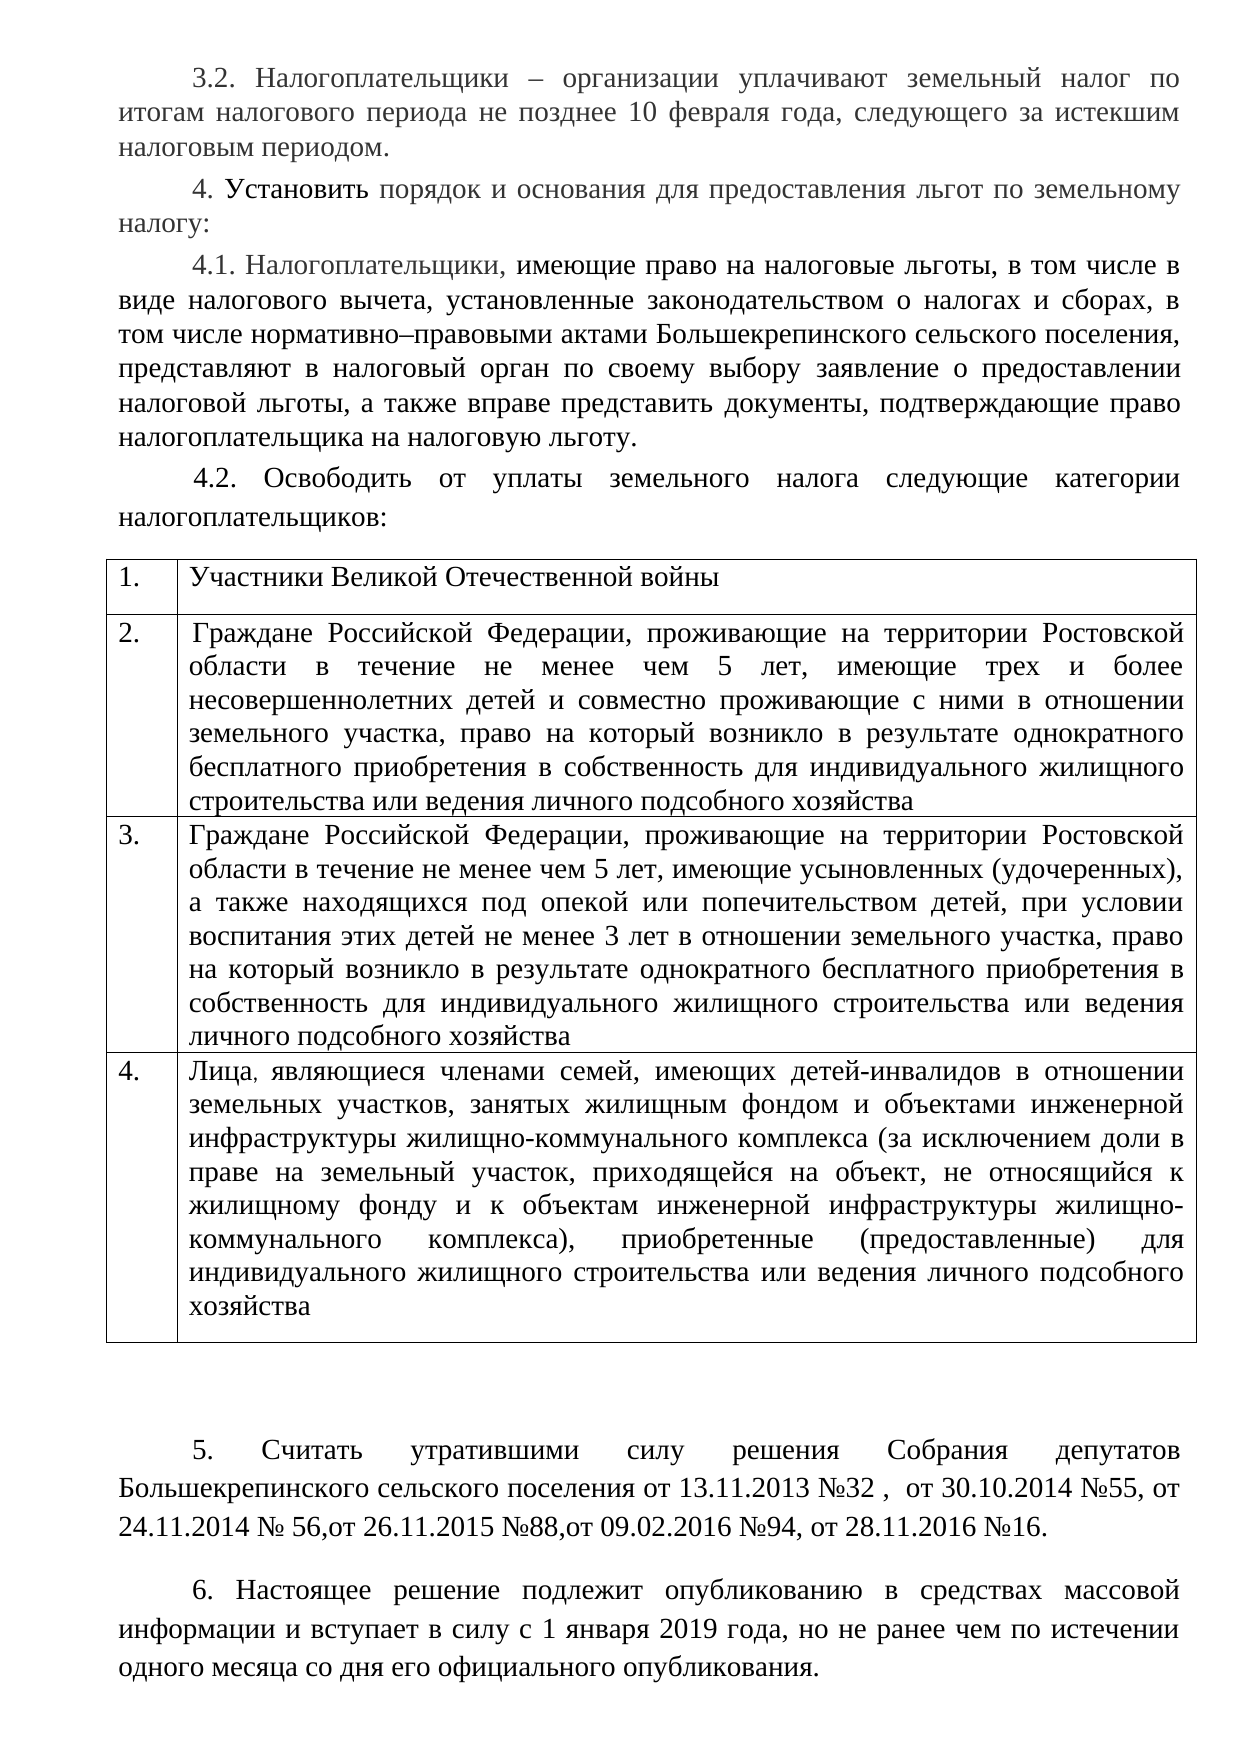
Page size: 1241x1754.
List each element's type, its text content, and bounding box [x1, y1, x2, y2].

text 4. Установить порядок и основания для предоставления льгот по земельному налогу: [118, 170, 1181, 239]
text 4.1. Налогоплательщики, имеющие право на налоговые льготы, в том числе в виде налогового вычета, установленные законодательством о налогах и сборах, в том числе нормативно–правовыми актами Большекрепинского сельского поселения, представляют в налоговый орган по своему выбору заявление о предоставлении налоговой льготы, а также вправе представить документы, подтверждающие право налогоплательщика на налоговую льготу. [118, 247, 1181, 453]
text 4.2. Освободить от уплаты земельного налога следующие категории налогоплательщиков: [118, 461, 1181, 533]
table_cell Граждане Российской Федерации, проживающие на территории Ростовской области в течение не менее чем 5 лет, имеющие трех и более несовершеннолетних детей и совместно проживающие с ними в отношении земельного участка, право на который возникло в результате однократного бесплатного приобретения в собственность для индивидуального жилищного строительства или ведения личного подсобного хозяйства [178, 615, 1196, 816]
table_header Участники Великой Отечественной войны [178, 560, 1196, 614]
text 5. Считать утратившими силу решения Собрания депутатов Большекрепинского сельского поселения от 13.11.2013 №32 , от 30.10.2014 №55, от 24.11.2014 № 56,от 26.11.2015 №88,от 09.02.2016 №94, от 28.11.2016 №16. [118, 1432, 1181, 1542]
table_cell 4. [107, 1053, 177, 1342]
table_cell Лица, являющиеся членами семей, имеющих детей-инвалидов в отношении земельных участков, занятых жилищным фондом и объектами инженерной инфраструктуры жилищно-коммунального комплекса (за исключением доли в праве на земельный участок, приходящейся на объект, не относящийся к жилищному фонду и к объектам инженерной инфраструктуры жилищно-коммунального комплекса), приобретенные (предоставленные) для индивидуального жилищного строительства или ведения личного подсобного хозяйства [178, 1053, 1196, 1342]
table_cell Граждане Российской Федерации, проживающие на территории Ростовской области в течение не менее чем 5 лет, имеющие усыновленных (удочеренных), а также находящихся под опекой или попечительством детей, при условии воспитания этих детей не менее 3 лет в отношении земельного участка, право на который возникло в результате однократного бесплатного приобретения в собственность для индивидуального жилищного строительства или ведения личного подсобного хозяйства [178, 817, 1196, 1052]
table_cell 3. [107, 817, 177, 1052]
table_cell 2. [107, 615, 177, 816]
table_header 1. [107, 560, 177, 614]
text 3.2. Налогоплательщики – организации уплачивают земельный налог по итогам налогового периода не позднее 10 февраля года, следующего за истекшим налоговым периодом. [118, 59, 1181, 162]
text 6. Настоящее решение подлежит опубликованию в средствах массовой информации и вступает в силу с 1 января 2019 года, но не ранее чем по истечении одного месяца со дня его официального опубликования. [118, 1572, 1181, 1683]
